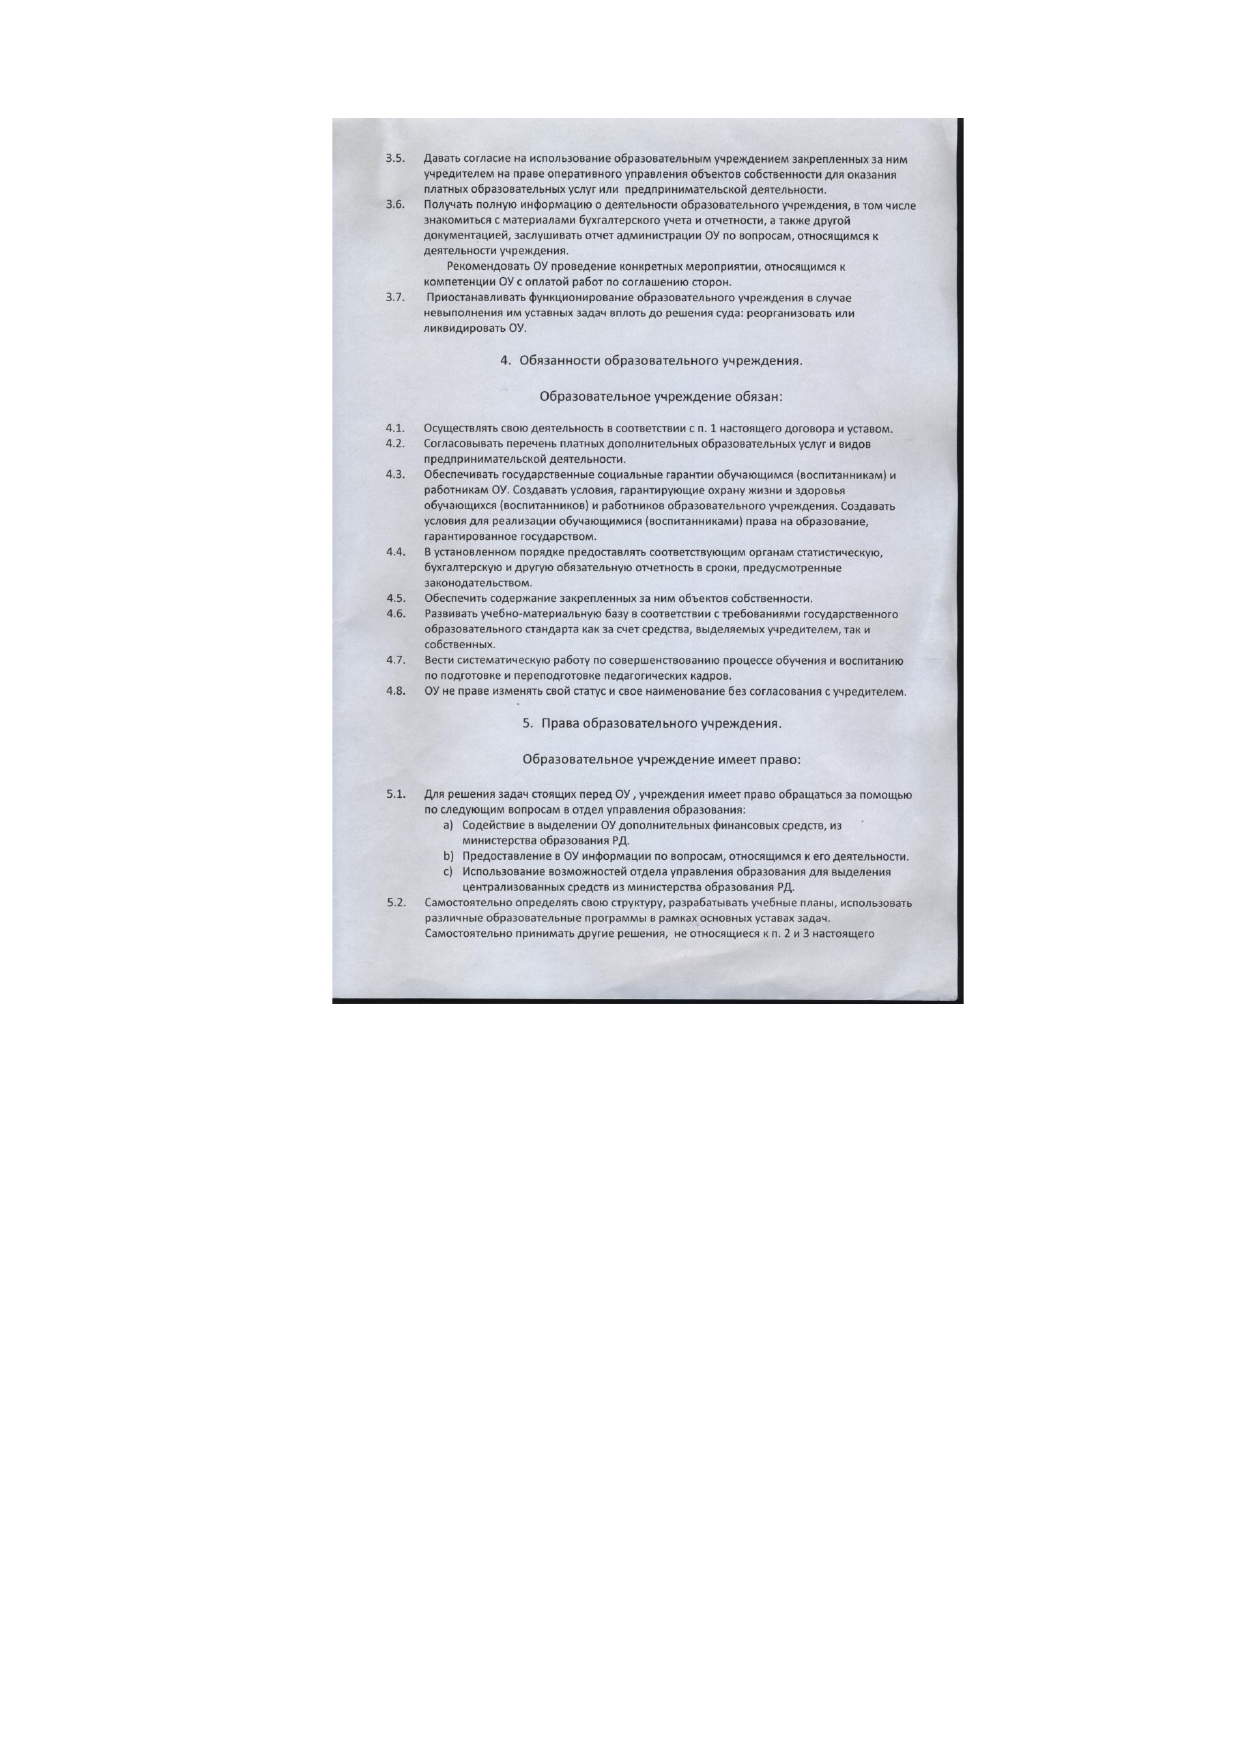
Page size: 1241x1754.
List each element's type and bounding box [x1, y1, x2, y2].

picture [332, 118, 964, 1004]
